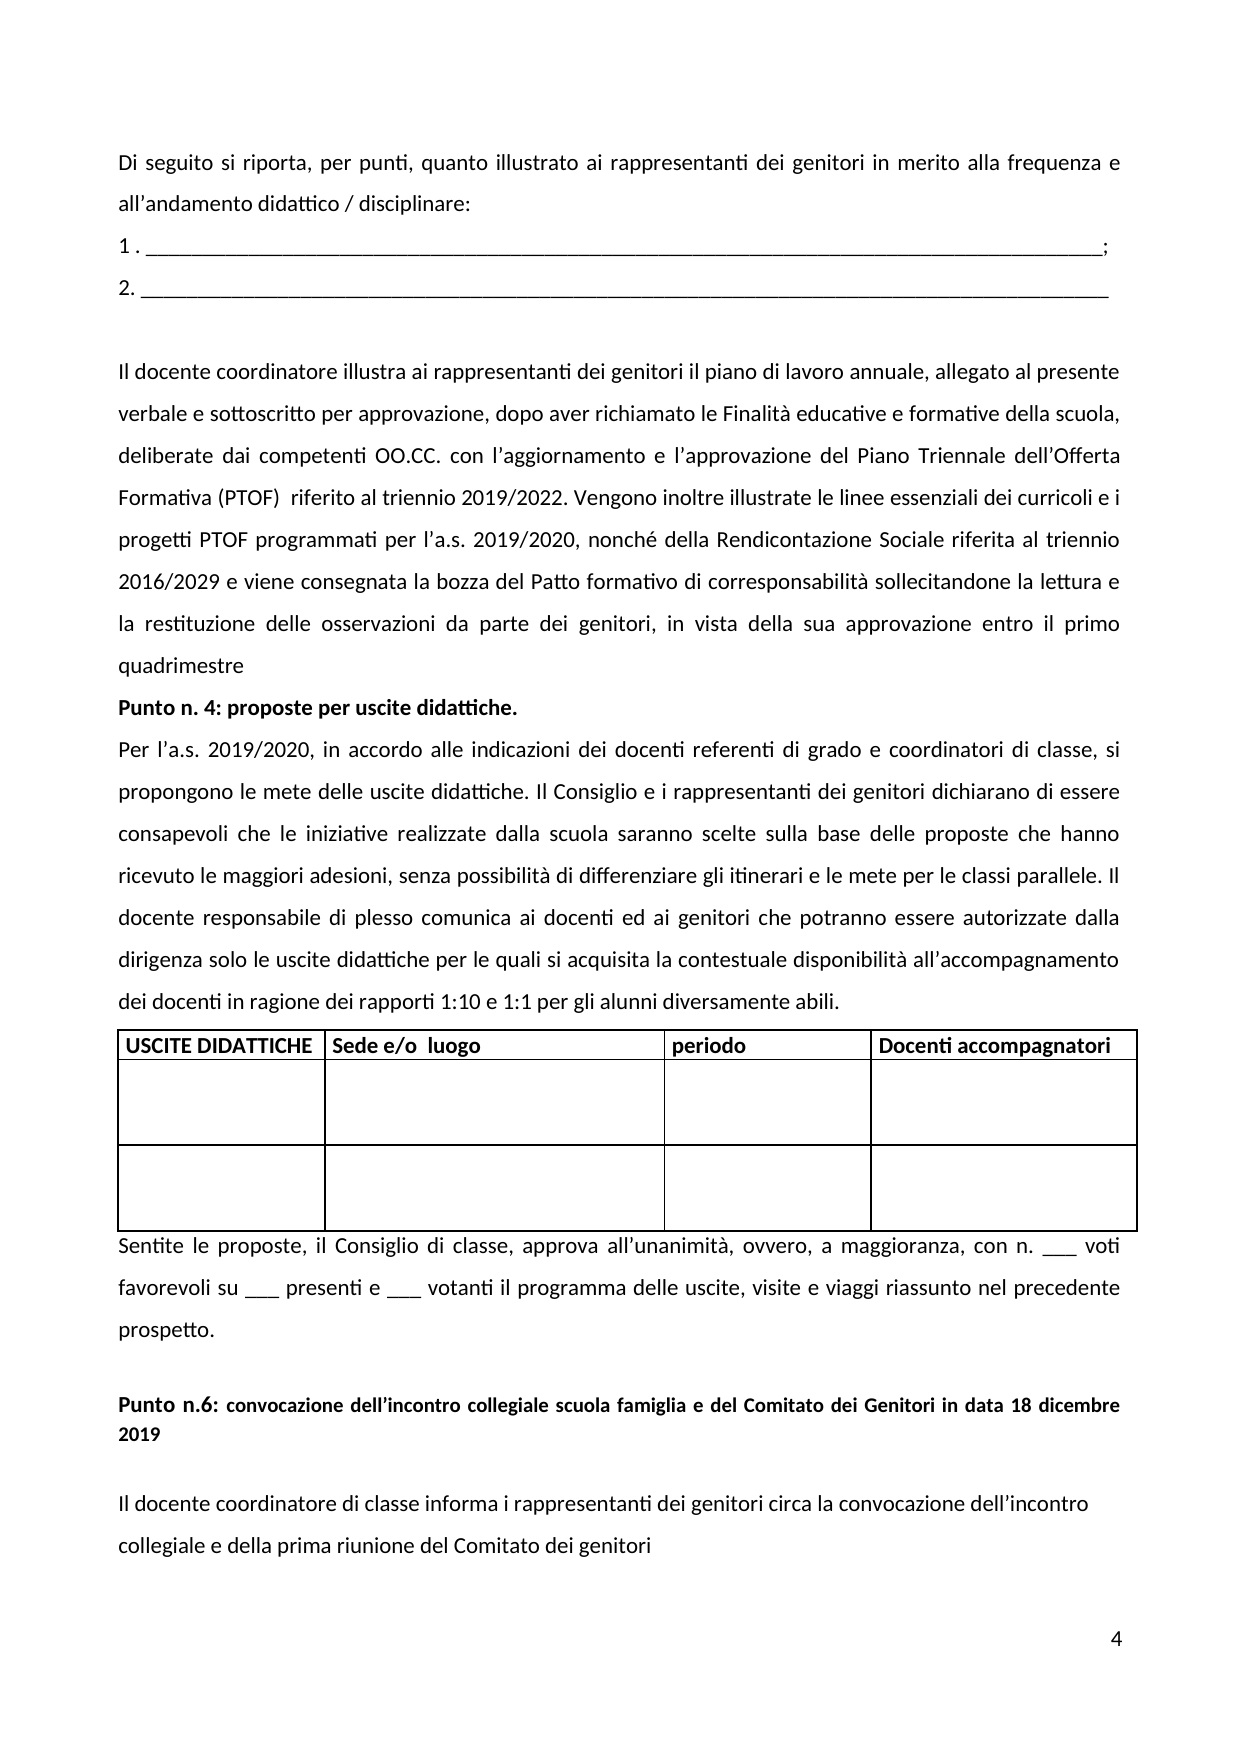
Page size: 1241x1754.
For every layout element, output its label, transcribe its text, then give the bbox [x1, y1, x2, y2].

text Il docente coordinatore di classe informa i rappresentanti dei genitori circa la convocazione dell’incontro collegiale e della prima riunione del Comitato dei genitori [118, 1489, 1122, 1559]
text Sentite le proposte, il Consiglio di classe, approva all’unanimità, ovvero, a maggioranza, con n. ___ voti favorevoli su ___ presenti e ___ votanti il programma delle uscite, visite e viaggi riassunto nel precedente prospetto. [118, 1232, 1122, 1343]
table_cell [665, 1060, 870, 1144]
table_cell [872, 1060, 1136, 1144]
text Per l’a.s. 2019/2020, in accordo alle indicazioni dei docenti referenti di grado e coordinatori di classe, si propongono le mete delle uscite didattiche. Il Consiglio e i rappresentanti dei genitori dichiarano di essere consapevoli che le iniziative realizzate dalla scuola saranno scelte sulla base delle proposte che hanno ricevuto le maggiori adesioni, senza possibilità di differenziare gli itinerari e le mete per le classi parallele. Il docente responsabile di plesso comunica ai docenti ed ai genitori che potranno essere autorizzate dalla dirigenza solo le uscite didattiche per le quali si acquisita la contestuale disponibilità all’accompagnamento dei docenti in ragione dei rapporti 1:10 e 1:1 per gli alunni diversamente abili. [118, 735, 1122, 1015]
table_header periodo [665, 1031, 870, 1059]
text Di seguito si riporta, per punti, quanto illustrato ai rappresentanti dei genitori in merito alla frequenza e all’andamento didattico / disciplinare: [118, 148, 1122, 218]
text 2. _____________________________________________________________________________________ [118, 273, 1122, 302]
table_cell [665, 1146, 870, 1230]
text Punto n.6: convocazione dell’incontro collegiale scuola famiglia e del Comitato dei Genitori in data 18 dicembre 2019 [118, 1390, 1122, 1447]
text 1 . ____________________________________________________________________________________; [118, 232, 1122, 259]
table_cell [119, 1146, 324, 1230]
table_cell [326, 1060, 664, 1144]
table_header Sede e/o luogo [326, 1031, 664, 1059]
table_cell [326, 1146, 664, 1230]
table_header USCITE DIDATTICHE [119, 1031, 324, 1059]
table_cell [872, 1146, 1136, 1230]
list Il docente coordinatore illustra ai rappresentanti dei genitori il piano di lavoro annuale, allegato al presente verbale e sottoscritto per approvazione, dopo aver richiamato le Finalità educative e formative della scuola, deliberate dai competenti OO.CC. con l’aggiornamento e l’approvazione del Piano Triennale dell’Offerta Formativa (PTOF) riferito al triennio 2019/2022. Vengono inoltre illustrate le linee essenziali dei curricoli e i progetti PTOF programmati per l’a.s. 2019/2020, nonché della Rendicontazione Sociale riferita al triennio 2016/2029 e viene consegnata la bozza del Patto formativo di corresponsabilità sollecitandone la lettura e la restituzione delle osservazioni da parte dei genitori, in vista della sua approvazione entro il primo quadrimestre [118, 357, 1122, 679]
list Punto n. 4: proposte per uscite didattiche. [118, 693, 1122, 721]
table_cell [119, 1060, 324, 1144]
table_header Docenti accompagnatori [872, 1031, 1136, 1059]
